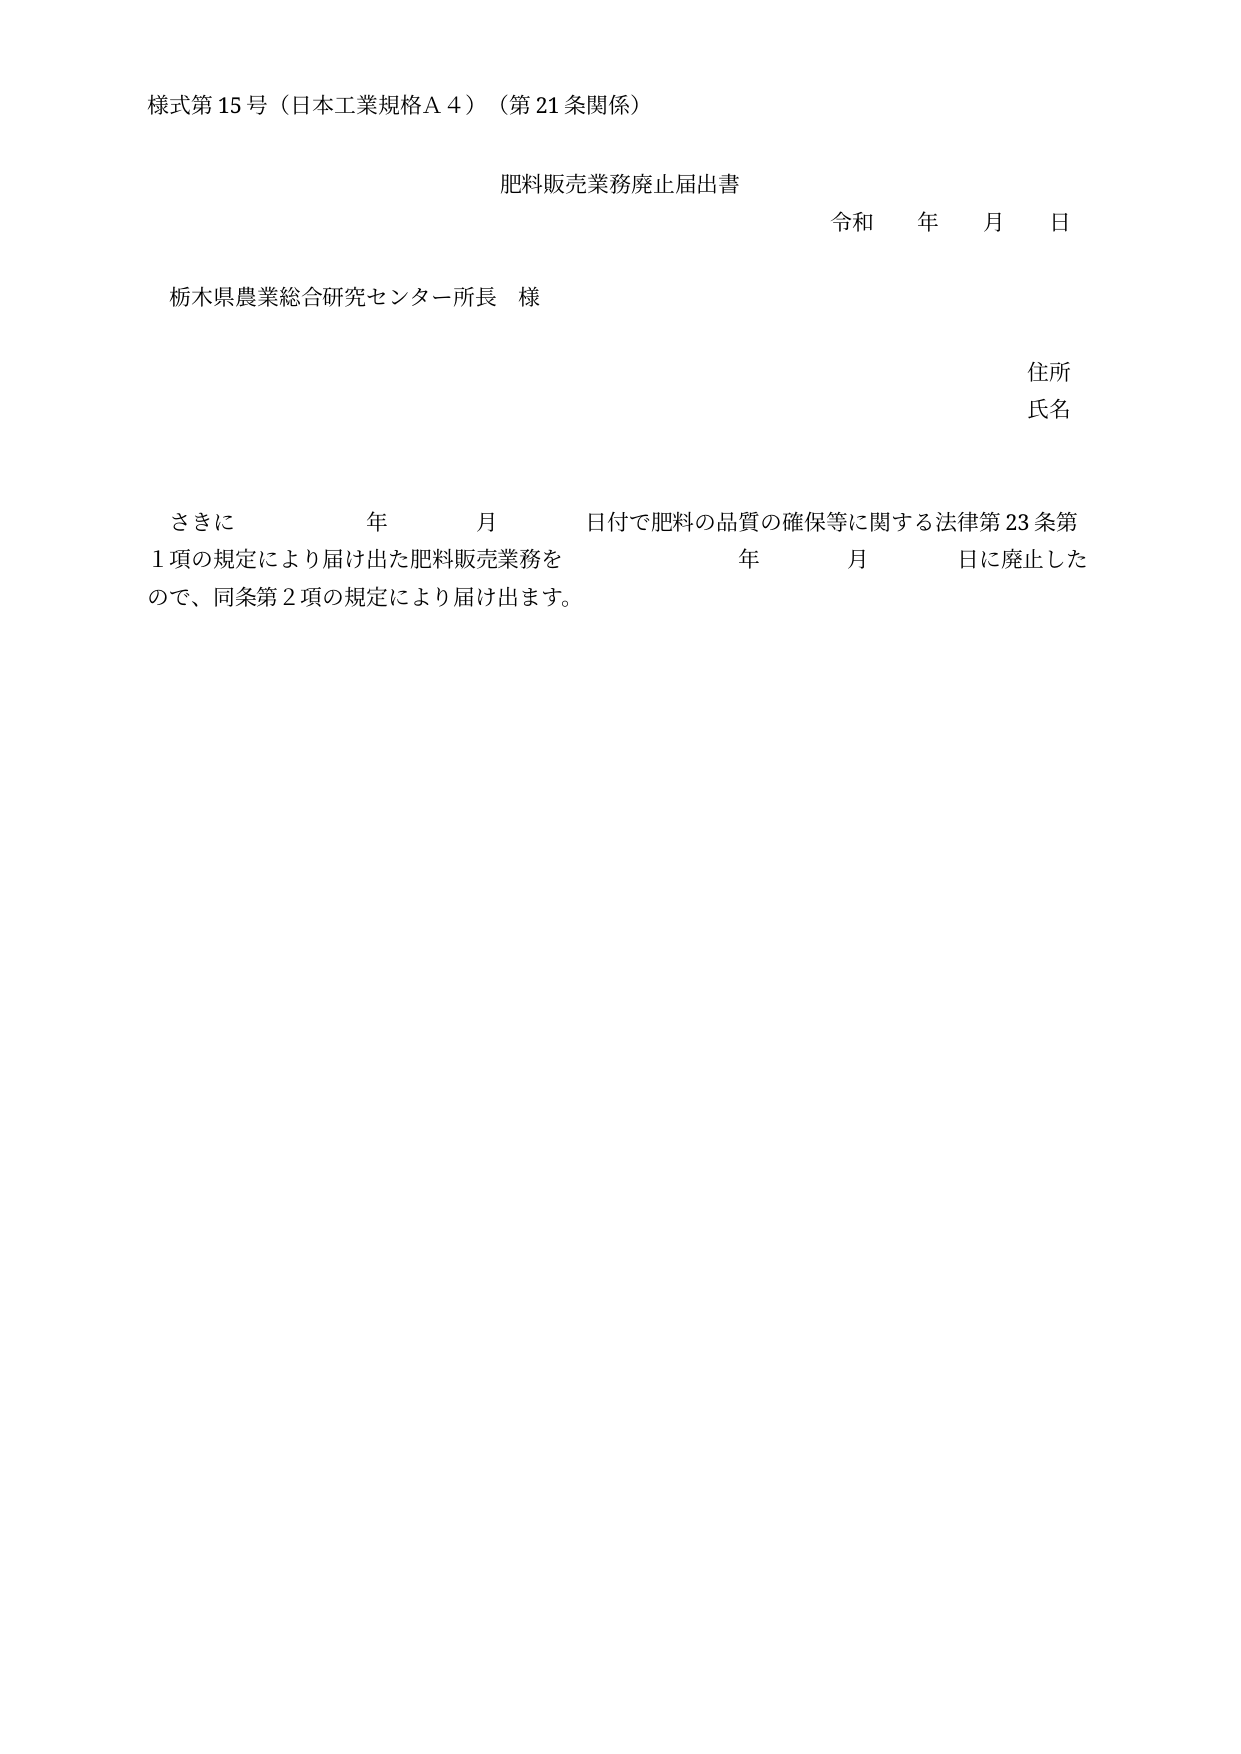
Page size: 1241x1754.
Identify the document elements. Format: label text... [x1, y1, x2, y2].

text 住所 [148, 352, 1071, 389]
text 令和 年 月 日 [148, 202, 1071, 239]
text 栃木県農業総合研究センター所長 様 [169, 277, 1092, 314]
text さきに 年 月 日付で肥料の品質の確保等に関する法律第23条第１項の規定により届け出た肥料販売業務を 年 月 日に廃止したので、同条第２項の規定により届け出ます。 [148, 502, 1092, 614]
text 氏名 [148, 389, 1071, 427]
text 肥料販売業務廃止届出書 [148, 164, 1092, 202]
